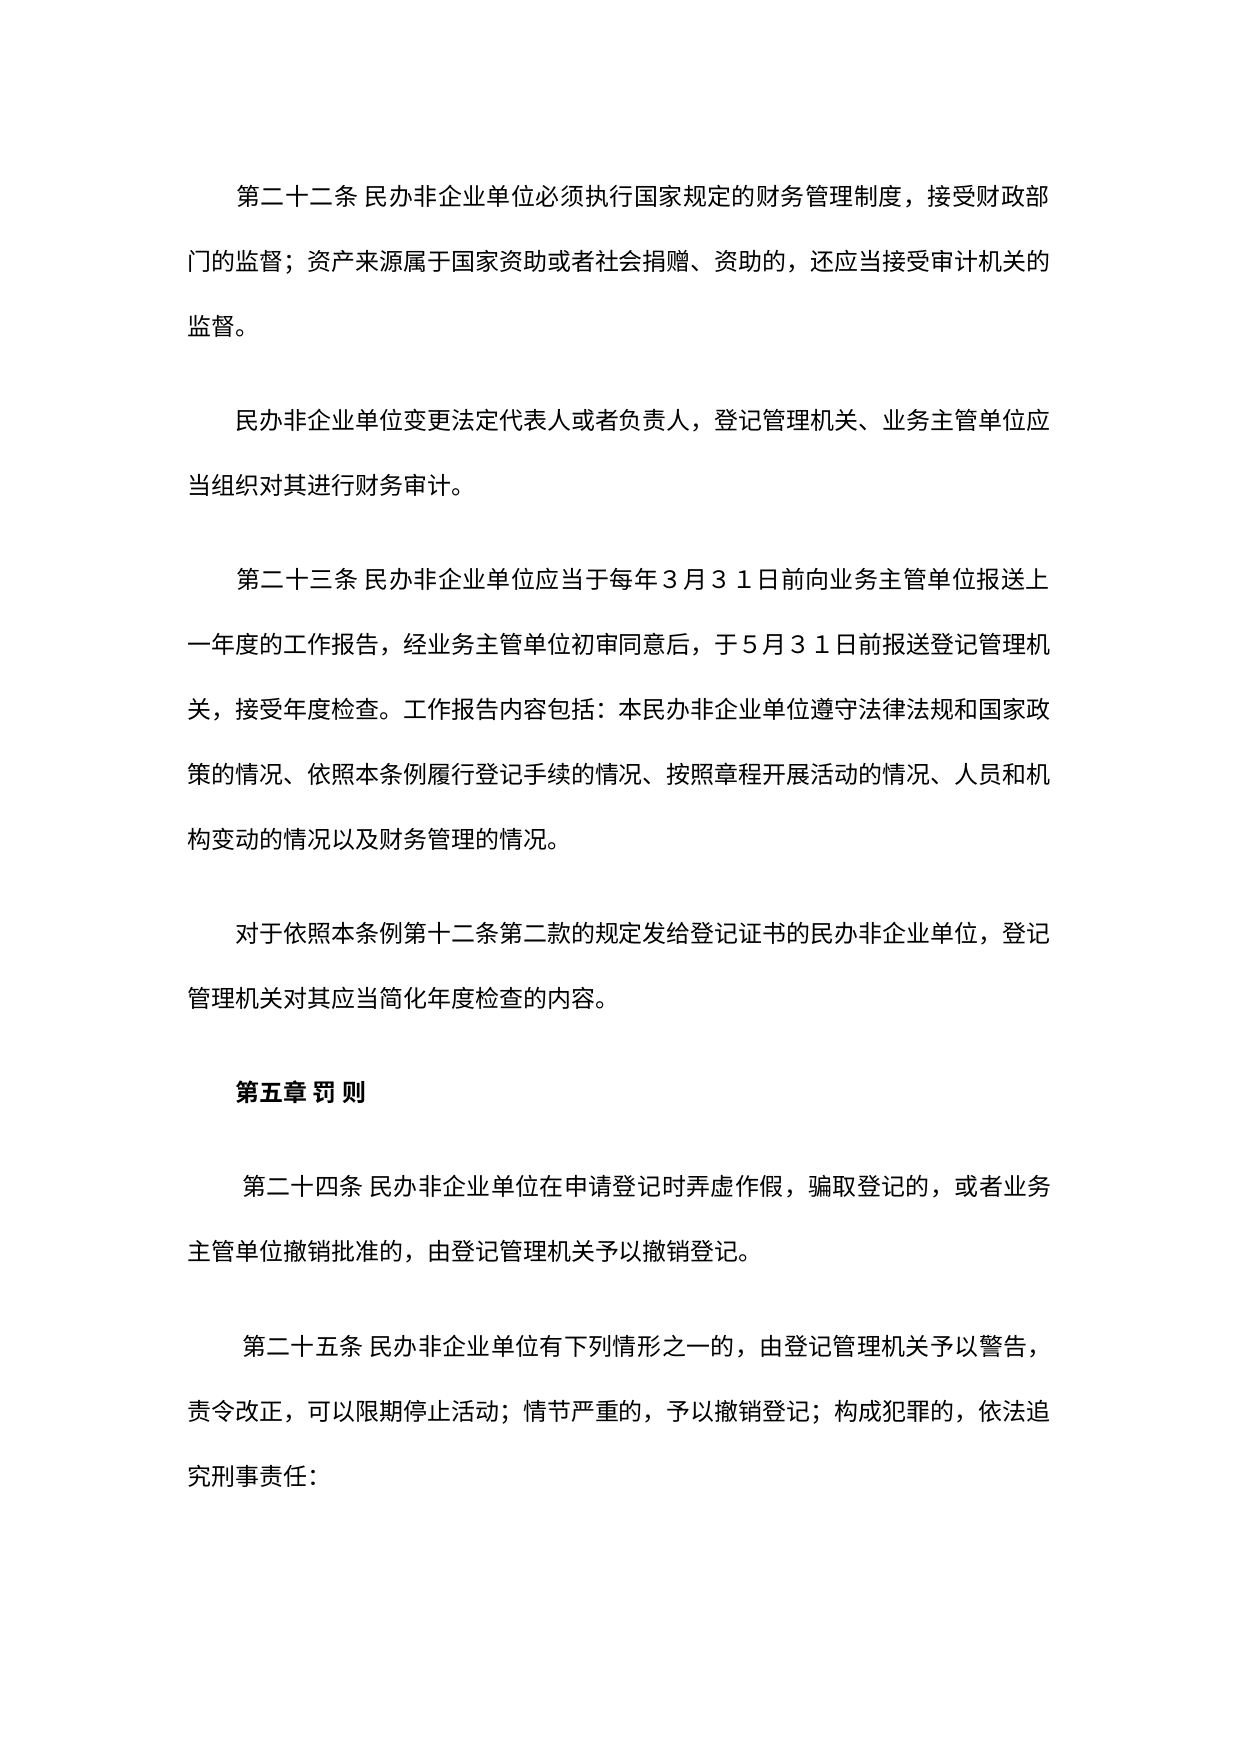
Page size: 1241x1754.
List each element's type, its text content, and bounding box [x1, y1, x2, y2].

text 民办非企业单位变更法定代表人或者负责人，登记管理机关、业务主管单位应当组织对其进行财务审计。 [187, 386, 1053, 516]
text 第二十四条 民办非企业单位在申请登记时弄虚作假，骗取登记的，或者业务主管单位撤销批准的，由登记管理机关予以撤销登记。 [187, 1153, 1053, 1283]
text 第二十二条 民办非企业单位必须执行国家规定的财务管理制度，接受财政部门的监督；资产来源属于国家资助或者社会捐赠、资助的，还应当接受审计机关的监督。 [187, 162, 1053, 357]
text 第二十三条 民办非企业单位应当于每年３月３１日前向业务主管单位报送上一年度的工作报告，经业务主管单位初审同意后，于５月３１日前报送登记管理机关，接受年度检查。工作报告内容包括：本民办非企业单位遵守法律法规和国家政策的情况、依照本条例履行登记手续的情况、按照章程开展活动的情况、人员和机构变动的情况以及财务管理的情况。 [187, 545, 1053, 870]
text 第五章 罚 则 [187, 1059, 1053, 1124]
text 对于依照本条例第十二条第二款的规定发给登记证书的民办非企业单位，登记管理机关对其应当简化年度检查的内容。 [187, 899, 1053, 1029]
text 第二十五条 民办非企业单位有下列情形之一的，由登记管理机关予以警告，责令改正，可以限期停止活动；情节严重的，予以撤销登记；构成犯罪的，依法追究刑事责任： [187, 1312, 1053, 1507]
